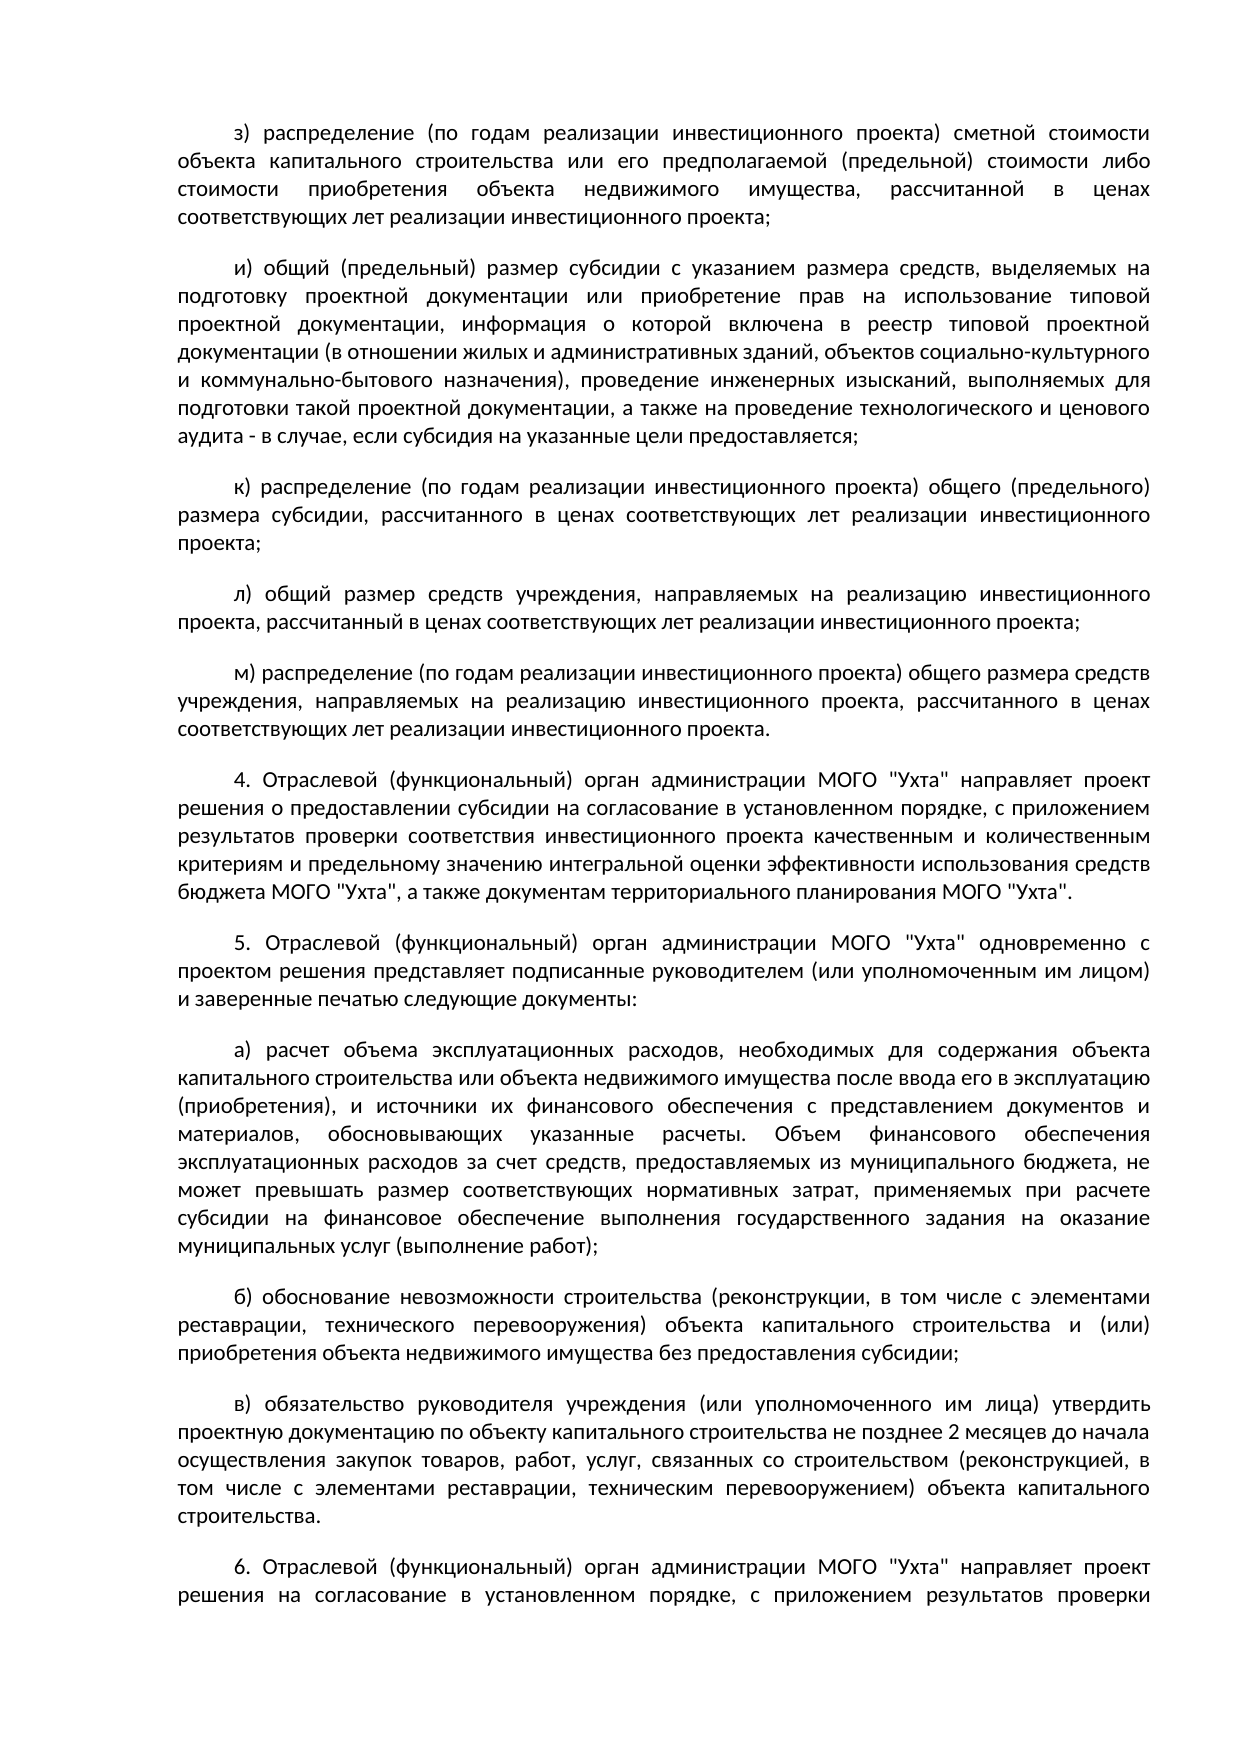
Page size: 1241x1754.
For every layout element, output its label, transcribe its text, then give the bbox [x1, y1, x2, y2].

text и) общий (предельный) размер субсидии с указанием размера средств, выделяемых на подготовку проектной документации или приобретение прав на использование типовой проектной документации, информация о которой включена в реестр типовой проектной документации (в отношении жилых и административных зданий, объектов социально-культурного и коммунально-бытового назначения), проведение инженерных изысканий, выполняемых для подготовки такой проектной документации, а также на проведение технологического и ценового аудита - в случае, если субсидия на указанные цели предоставляется; [177, 253, 1152, 449]
text з) распределение (по годам реализации инвестиционного проекта) сметной стоимости объекта капитального строительства или его предполагаемой (предельной) стоимости либо стоимости приобретения объекта недвижимого имущества, рассчитанной в ценах соответствующих лет реализации инвестиционного проекта; [177, 118, 1152, 230]
text в) обязательство руководителя учреждения (или уполномоченного им лица) утвердить проектную документацию по объекту капитального строительства не позднее 2 месяцев до начала осуществления закупок товаров, работ, услуг, связанных со строительством (реконструкцией, в том числе с элементами реставрации, техническим перевооружением) объекта капитального строительства. [177, 1389, 1152, 1529]
text а) расчет объема эксплуатационных расходов, необходимых для содержания объекта капитального строительства или объекта недвижимого имущества после ввода его в эксплуатацию (приобретения), и источники их финансового обеспечения с представлением документов и материалов, обосновывающих указанные расчеты. Объем финансового обеспечения эксплуатационных расходов за счет средств, предоставляемых из муниципального бюджета, не может превышать размер соответствующих нормативных затрат, применяемых при расчете субсидии на финансовое обеспечение выполнения государственного задания на оказание муниципальных услуг (выполнение работ); [177, 1035, 1152, 1259]
text 4. Отраслевой (функциональный) орган администрации МОГО "Ухта" направляет проект решения о предоставлении субсидии на согласование в установленном порядке, с приложением результатов проверки соответствия инвестиционного проекта качественным и количественным критериям и предельному значению интегральной оценки эффективности использования средств бюджета МОГО "Ухта", а также документам территориального планирования МОГО "Ухта". [177, 765, 1152, 905]
text б) обоснование невозможности строительства (реконструкции, в том числе с элементами реставрации, технического перевооружения) объекта капитального строительства и (или) приобретения объекта недвижимого имущества без предоставления субсидии; [177, 1282, 1152, 1366]
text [177, 1552, 1152, 1608]
text к) распределение (по годам реализации инвестиционного проекта) общего (предельного) размера субсидии, рассчитанного в ценах соответствующих лет реализации инвестиционного проекта; [177, 472, 1152, 556]
text 5. Отраслевой (функциональный) орган администрации МОГО "Ухта" одновременно с проектом решения представляет подписанные руководителем (или уполномоченным им лицом) и заверенные печатью следующие документы: [177, 928, 1152, 1012]
text л) общий размер средств учреждения, направляемых на реализацию инвестиционного проекта, рассчитанный в ценах соответствующих лет реализации инвестиционного проекта; [177, 579, 1152, 635]
text м) распределение (по годам реализации инвестиционного проекта) общего размера средств учреждения, направляемых на реализацию инвестиционного проекта, рассчитанного в ценах соответствующих лет реализации инвестиционного проекта. [177, 658, 1152, 742]
